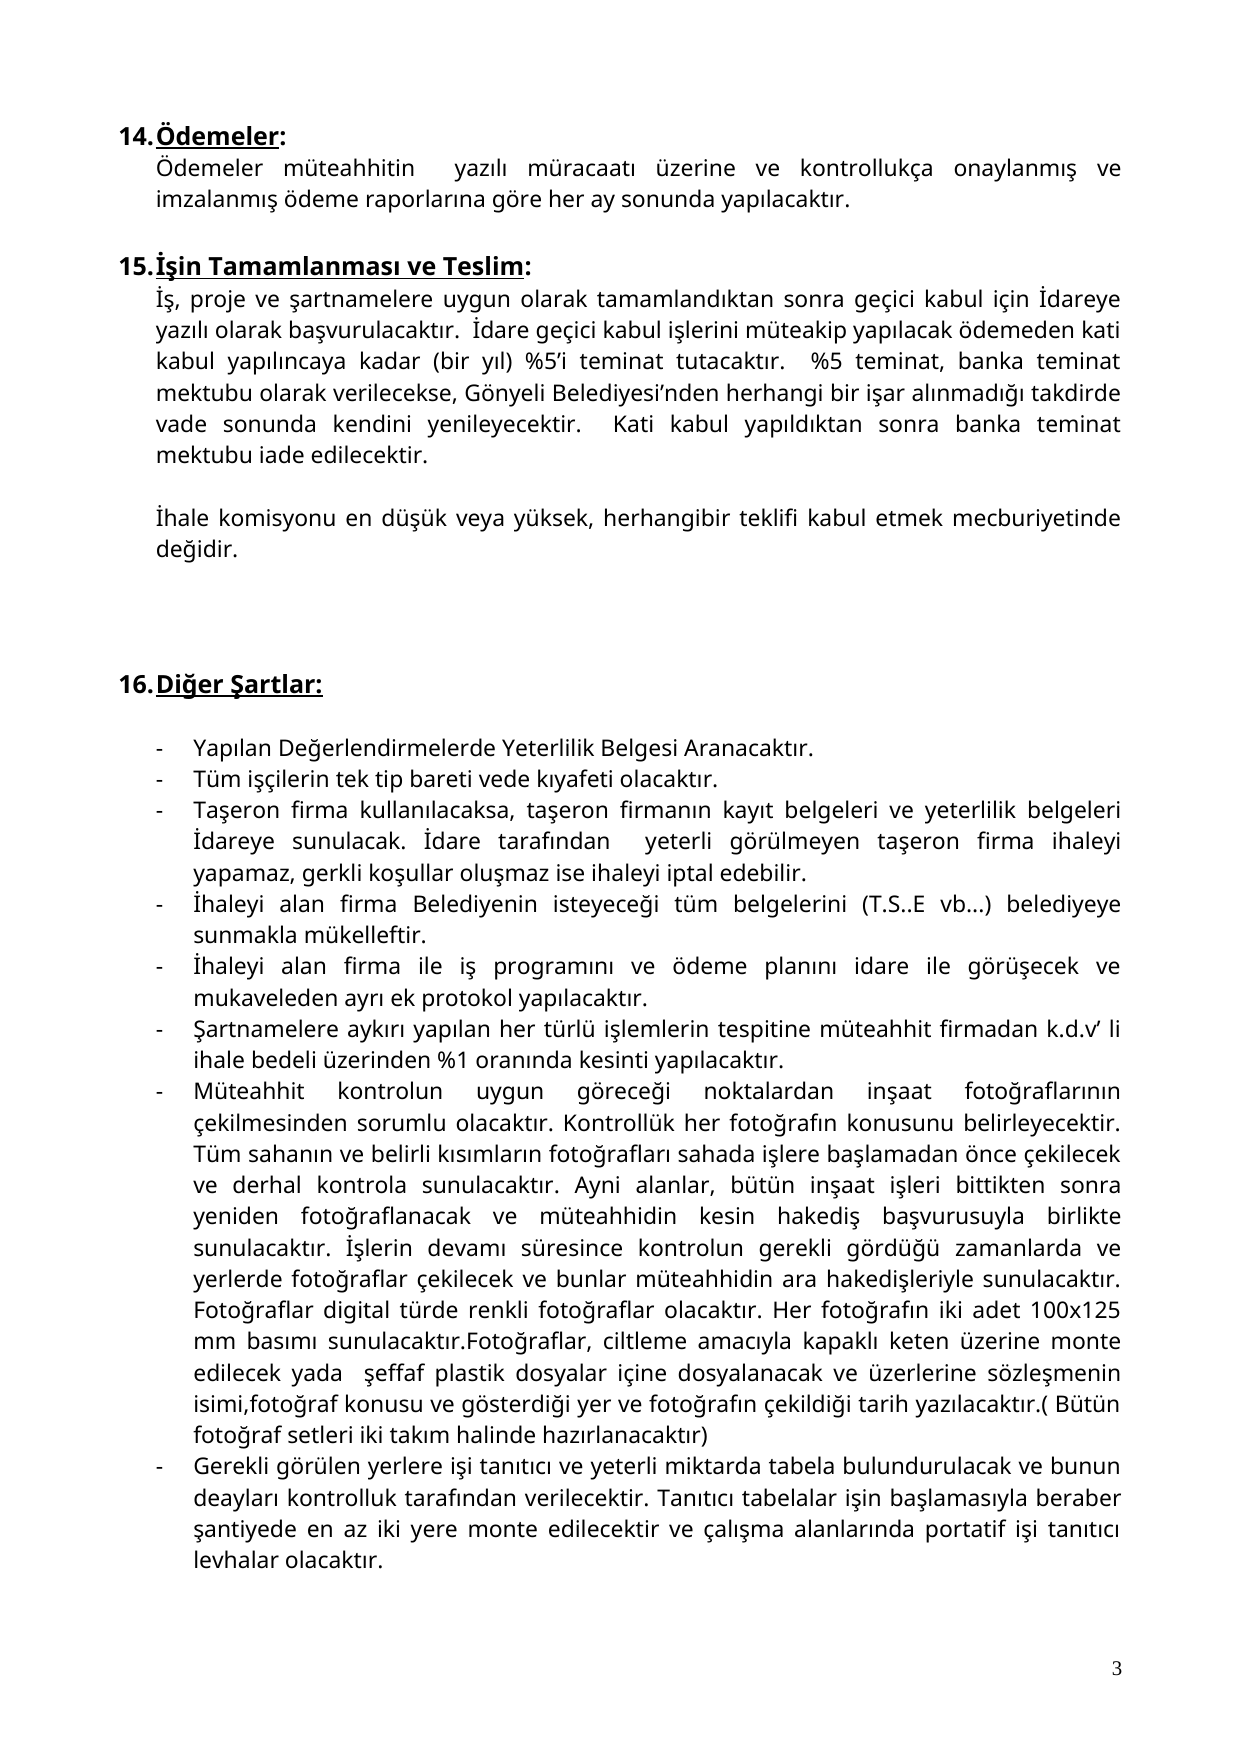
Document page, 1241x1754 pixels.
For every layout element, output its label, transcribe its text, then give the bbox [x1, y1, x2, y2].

list Diğer Şartlar: [118, 666, 1122, 700]
list Taşeron firma kullanılacaksa, taşeron firmanın kayıt belgeleri ve yeterlilik belgeleri İdareye sunulacak. İdare tarafından yeterli görülmeyen taşeron firma ihaleyi yapamaz, gerkli koşullar oluşmaz ise ihaleyi iptal edebilir. [156, 794, 1122, 888]
list Ödemeler: [118, 118, 1122, 152]
list Gerekli görülen yerlere işi tanıtıcı ve yeterli miktarda tabela bulundurulacak ve bunun deayları kontrolluk tarafından verilecektir. Tanıtıcı tabelalar işin başlamasıyla beraber şantiyede en az iki yere monte edilecektir ve çalışma alanlarında portatif işi tanıtıcı levhalar olacaktır. [156, 1450, 1122, 1575]
list Tüm işçilerin tek tip bareti vede kıyafeti olacaktır. [156, 763, 1122, 794]
list Yapılan Değerlendirmelerde Yeterlilik Belgesi Aranacaktır. [156, 732, 1122, 763]
list İhaleyi alan firma ile iş programını ve ödeme planını idare ile görüşecek ve mukaveleden ayrı ek protokol yapılacaktır. [156, 950, 1122, 1013]
text İş, proje ve şartnamelere uygun olarak tamamlandıktan sonra geçici kabul için İdareye yazılı olarak başvurulacaktır. İdare geçici kabul işlerini müteakip yapılacak ödemeden kati kabul yapılıncaya kadar (bir yıl) %5’i teminat tutacaktır. %5 teminat, banka teminat mektubu olarak verilecekse, Gönyeli Belediyesi’nden herhangi bir işar alınmadığı takdirde vade sonunda kendini yenileyecektir. Kati kabul yapıldıktan sonra banka teminat mektubu iade edilecektir. [156, 283, 1122, 470]
text Ödemeler müteahhitin yazılı müracaatı üzerine ve kontrollukça onaylanmış ve imzalanmış ödeme raporlarına göre her ay sonunda yapılacaktır. [156, 152, 1122, 215]
list Şartnamelere aykırı yapılan her türlü işlemlerin tespitine müteahhit firmadan k.d.v’ li ihale bedeli üzerinden %1 oranında kesinti yapılacaktır. [156, 1013, 1122, 1075]
list İhaleyi alan firma Belediyenin isteyeceği tüm belgelerini (T.S..E vb...) belediyeye sunmakla mükelleftir. [156, 888, 1122, 950]
list İşin Tamamlanması ve Teslim: [118, 249, 1122, 283]
text İhale komisyonu en düşük veya yüksek, herhangibir teklifi kabul etmek mecburiyetinde değidir. [156, 502, 1122, 564]
list Müteahhit kontrolun uygun göreceği noktalardan inşaat fotoğraflarının çekilmesinden sorumlu olacaktır. Kontrollük her fotoğrafın konusunu belirleyecektir. Tüm sahanın ve belirli kısımların fotoğrafları sahada işlere başlamadan önce çekilecek ve derhal kontrola sunulacaktır. Ayni alanlar, bütün inşaat işleri bittikten sonra yeniden fotoğraflanacak ve müteahhidin kesin hakediş başvurusuyla birlikte sunulacaktır. İşlerin devamı süresince kontrolun gerekli gördüğü zamanlarda ve yerlerde fotoğraflar çekilecek ve bunlar müteahhidin ara hakedişleriyle sunulacaktır. Fotoğraflar digital türde renkli fotoğraflar olacaktır. Her fotoğrafın iki adet 100x125 mm basımı sunulacaktır.Fotoğraflar, ciltleme amacıyla kapaklı keten üzerine monte edilecek yada şeffaf plastik dosyalar içine dosyalanacak ve üzerlerine sözleşmenin isimi,fotoğraf konusu ve gösterdiği yer ve fotoğrafın çekildiği tarih yazılacaktır.( Bütün fotoğraf setleri iki takım halinde hazırlanacaktır) [156, 1075, 1122, 1450]
